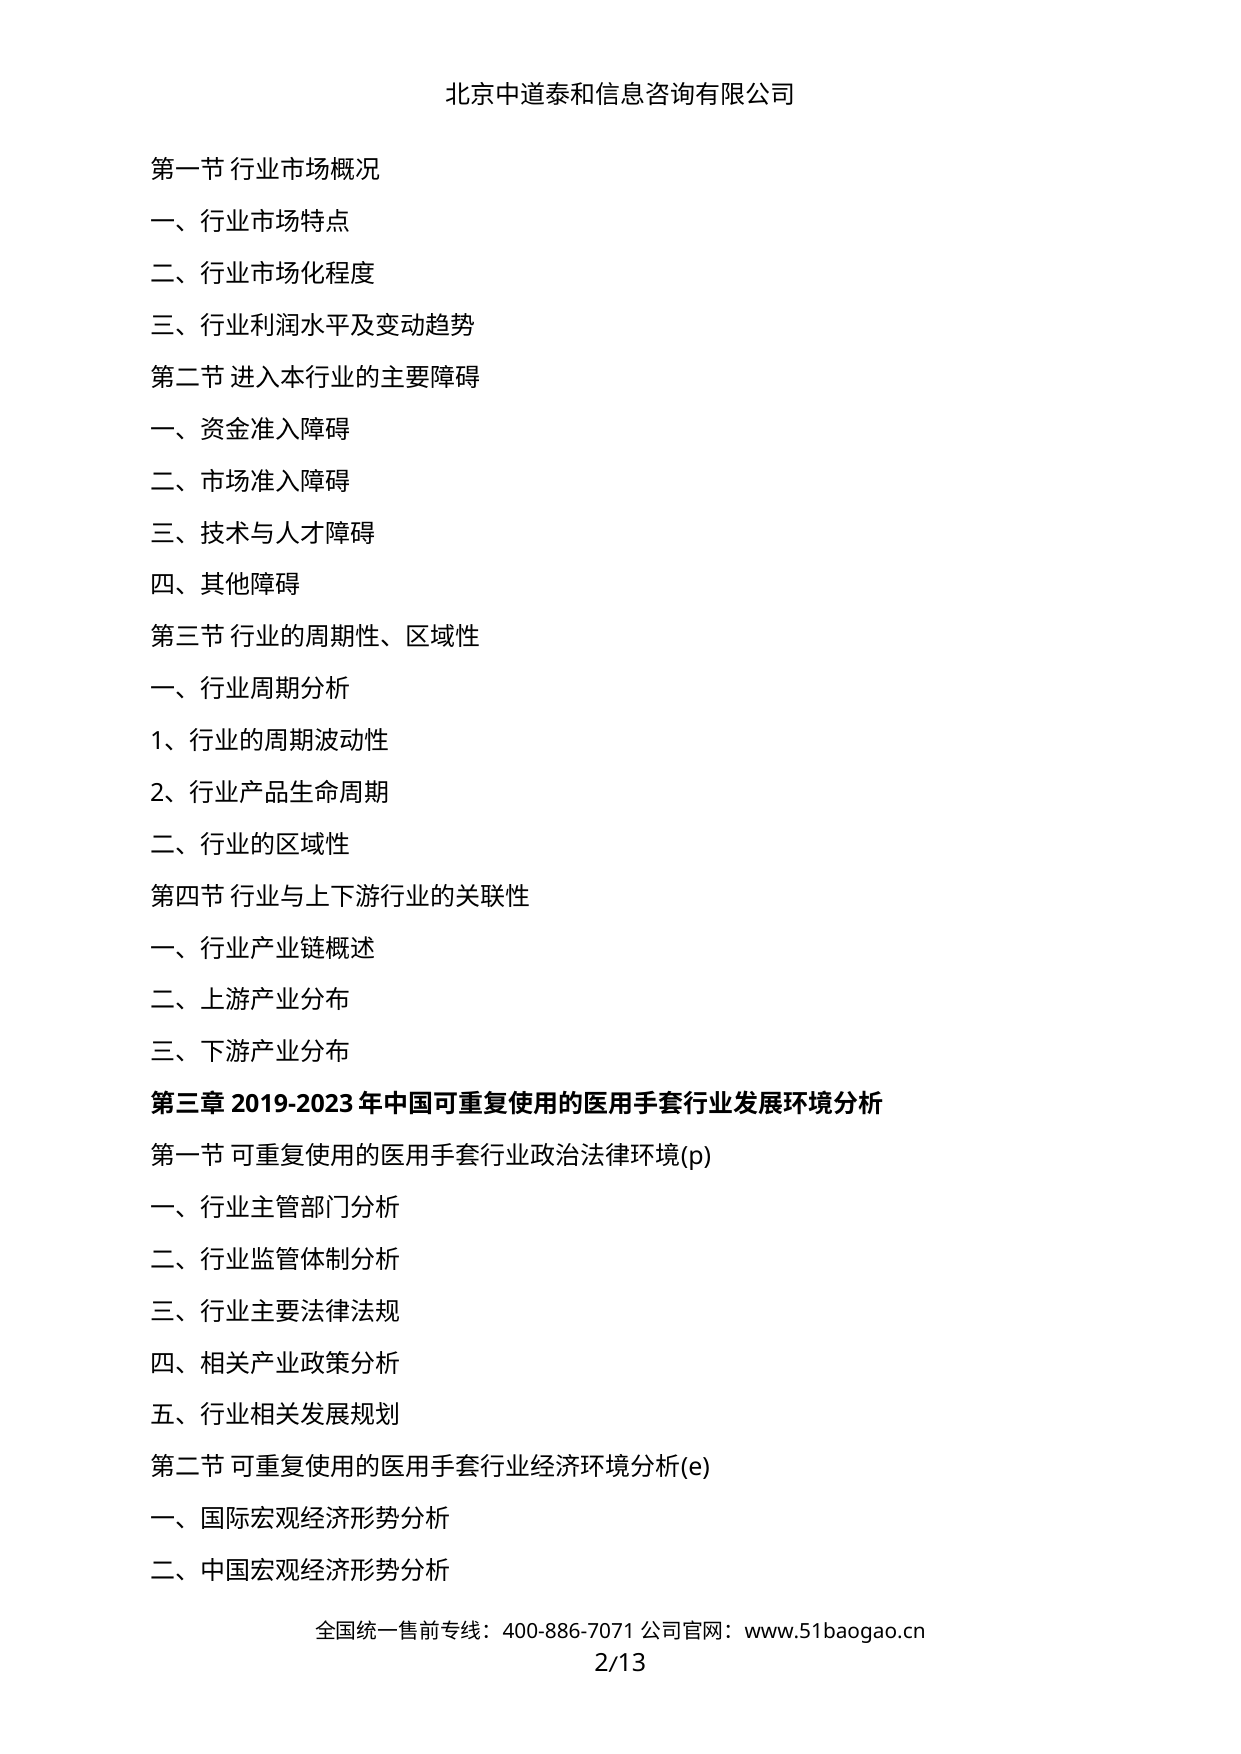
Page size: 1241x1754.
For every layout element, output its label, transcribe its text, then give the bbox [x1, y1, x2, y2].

text 一、国际宏观经济形势分析 [150, 1499, 1090, 1535]
text 二、上游产业分布 [150, 980, 1090, 1016]
text 1、行业的周期波动性 [150, 721, 1090, 757]
text 第三章 2019-2023年中国可重复使用的医用手套行业发展环境分析 [150, 1084, 1090, 1120]
text 三、行业主要法律法规 [150, 1291, 1090, 1327]
text 第四节 行业与上下游行业的关联性 [150, 876, 1090, 912]
text 二、中国宏观经济形势分析 [150, 1551, 1090, 1587]
text 一、行业市场特点 [150, 202, 1090, 238]
text 二、行业监管体制分析 [150, 1239, 1090, 1276]
text 第一节 可重复使用的医用手套行业政治法律环境(p) [150, 1136, 1090, 1172]
text 三、行业利润水平及变动趋势 [150, 306, 1090, 342]
text 四、相关产业政策分析 [150, 1343, 1090, 1379]
text 四、其他障碍 [150, 565, 1090, 601]
text 二、市场准入障碍 [150, 461, 1090, 497]
text 二、行业的区域性 [150, 824, 1090, 861]
text 第一节 行业市场概况 [150, 150, 1090, 186]
text 2、行业产品生命周期 [150, 772, 1090, 809]
text 五、行业相关发展规划 [150, 1395, 1090, 1431]
text 第三节 行业的周期性、区域性 [150, 617, 1090, 653]
text 一、行业周期分析 [150, 669, 1090, 705]
text 二、行业市场化程度 [150, 254, 1090, 290]
text 一、资金准入障碍 [150, 409, 1090, 446]
text 一、行业产业链概述 [150, 928, 1090, 964]
text 三、下游产业分布 [150, 1032, 1090, 1068]
text 一、行业主管部门分析 [150, 1187, 1090, 1224]
text 第二节 可重复使用的医用手套行业经济环境分析(e) [150, 1447, 1090, 1483]
text 三、技术与人才障碍 [150, 513, 1090, 549]
text 第二节 进入本行业的主要障碍 [150, 357, 1090, 394]
